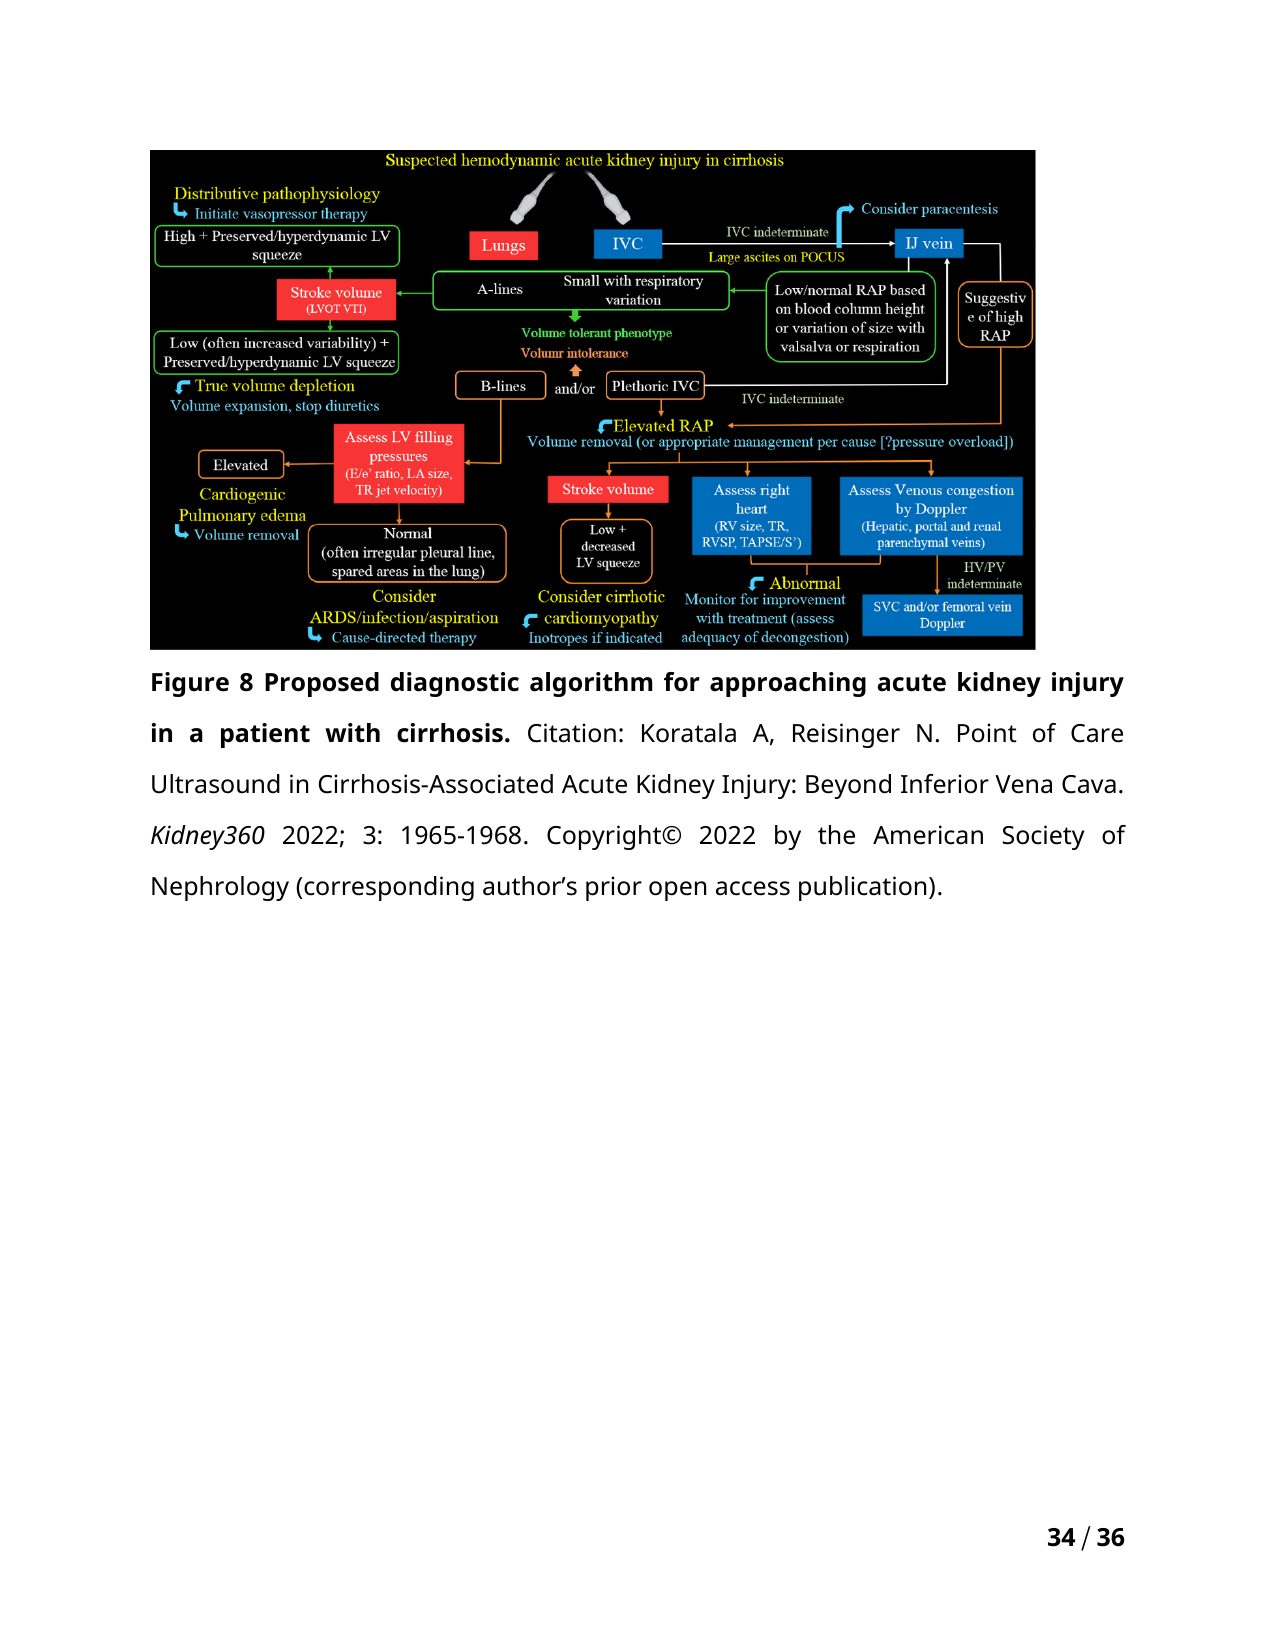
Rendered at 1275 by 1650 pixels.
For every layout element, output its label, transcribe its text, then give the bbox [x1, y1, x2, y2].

picture [150, 150, 1036, 650]
text Figure 8 Proposed diagnostic algorithm for approaching acute kidney injury in a patient with cirrhosis. Citation: Koratala A, Reisinger N. Point of Care Ultrasound in Cirrhosis-Associated Acute Kidney Injury: Beyond Inferior Vena Cava. Kidney360 2022; 3: 1965-1968. Copyright© 2022 by the American Society of Nephrology (corresponding author’s prior open access publication). [150, 664, 1125, 903]
